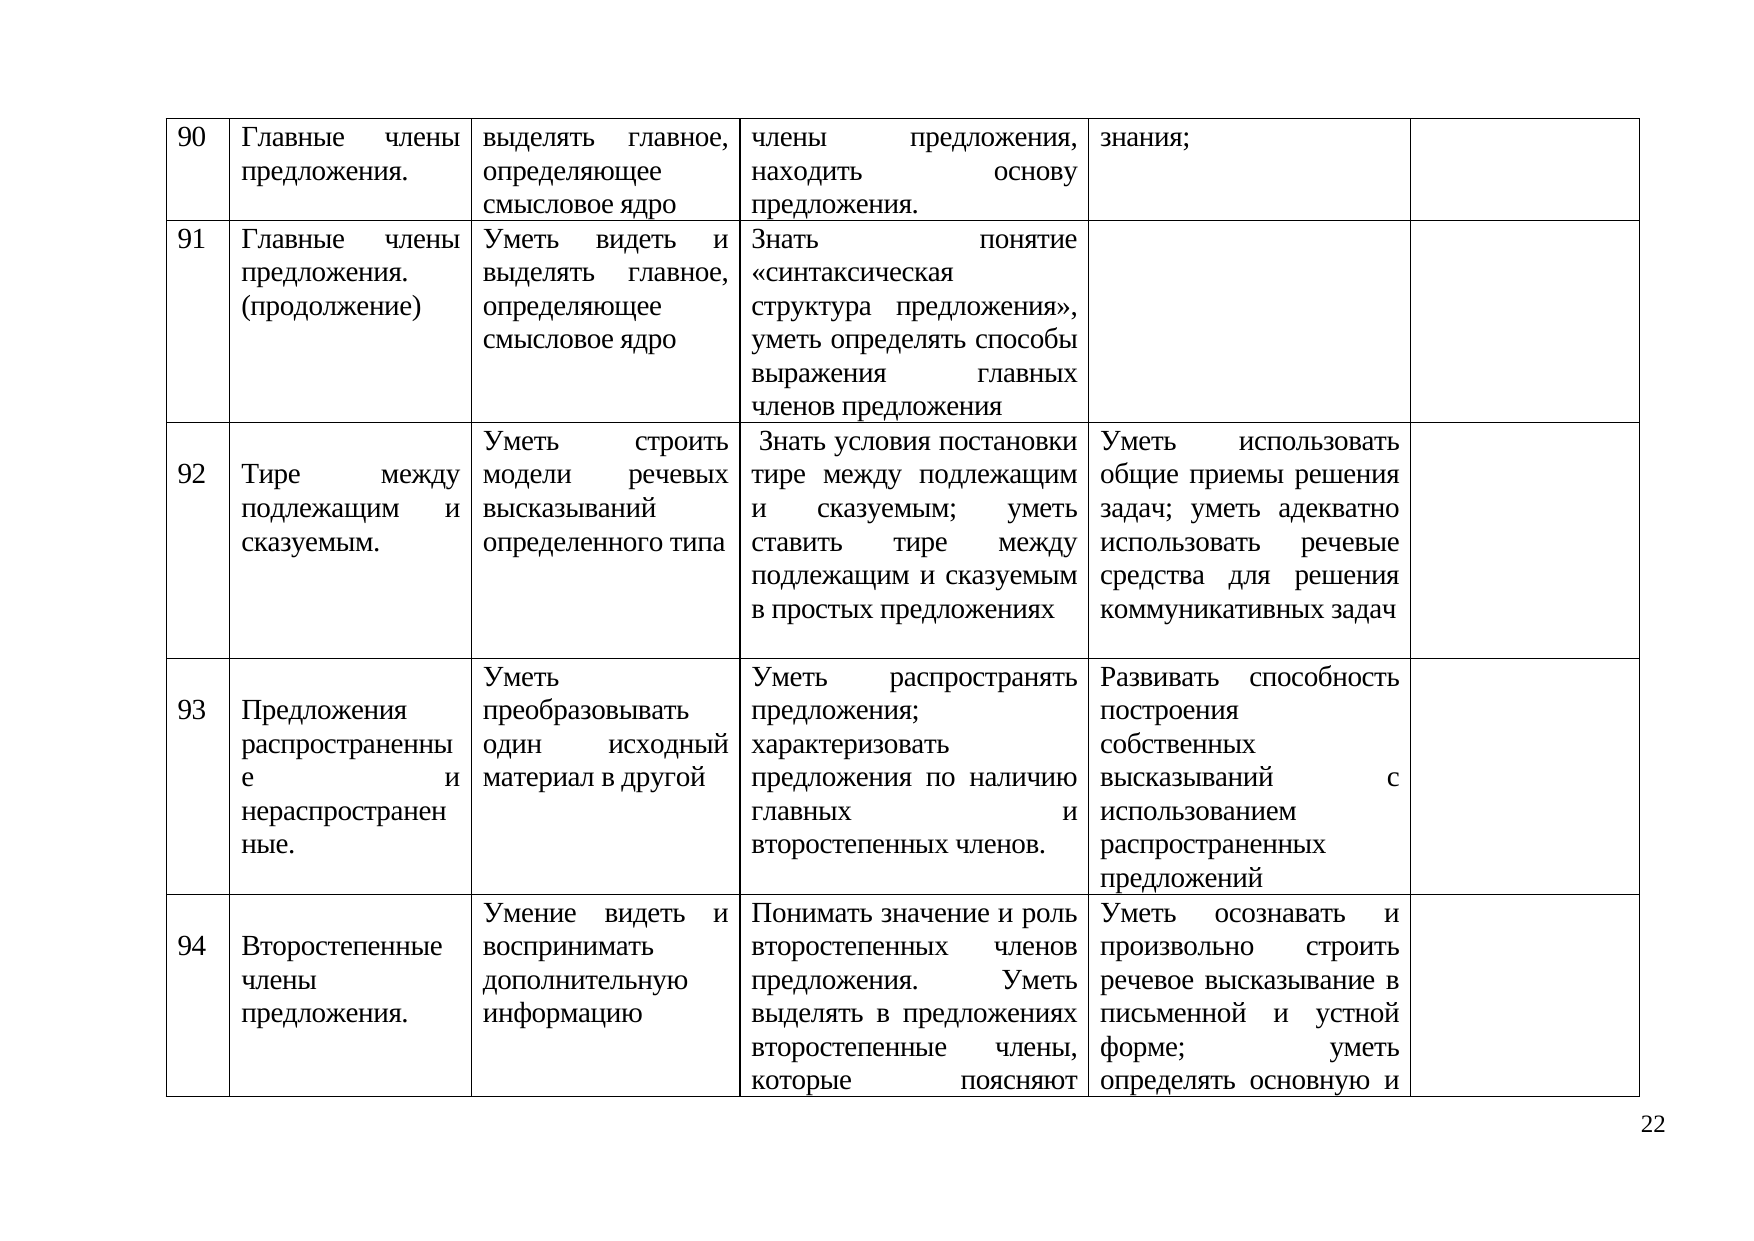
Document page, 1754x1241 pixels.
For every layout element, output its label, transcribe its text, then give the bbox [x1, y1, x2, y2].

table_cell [1089, 119, 1410, 220]
table_cell [1411, 895, 1639, 1096]
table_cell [472, 119, 739, 220]
table_cell 92 [167, 423, 229, 658]
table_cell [741, 119, 1088, 220]
table_cell Знать понятие «синтаксическая структура предложения», уметь определять способы выражения главных членов предложения [741, 221, 1088, 422]
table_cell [230, 895, 471, 1096]
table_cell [230, 119, 471, 220]
table_cell Предложения распространенные и нераспространенные. [230, 659, 471, 894]
table_cell 94 [167, 895, 229, 1096]
table_cell Знать условия постановки тире между подлежащим и сказуемым; уметь ставить тире между подлежащим и сказуемым в простых предложениях [741, 423, 1088, 658]
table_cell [741, 895, 1088, 1096]
table_cell Уметь распространять предложения; характеризовать предложения по наличию главных и второстепенных членов. [741, 659, 1088, 894]
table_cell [472, 895, 739, 1096]
table_cell 91 [167, 221, 229, 422]
table_cell [1089, 221, 1410, 422]
table_cell Уметь видеть и выделять главное, определяющее смысловое ядро [472, 221, 739, 422]
table_cell [1411, 119, 1639, 220]
table_cell Уметь использовать общие приемы решения задач; уметь адекватно использовать речевые средства для решения коммуникативных задач [1089, 423, 1410, 658]
table_cell Развивать способность построения собственных высказываний с использованием распространенных предложений [1089, 659, 1410, 894]
table_cell [1411, 423, 1639, 658]
table_cell Уметь строить модели речевых высказываний определенного типа [472, 423, 739, 658]
table_cell Уметь преобразовывать один исходный материал в другой [472, 659, 739, 894]
table_cell 90 [167, 119, 229, 220]
table_cell Тире между подлежащим и сказуемым. [230, 423, 471, 658]
table_cell [1411, 221, 1639, 422]
table_cell [1411, 659, 1639, 894]
table_cell Главные члены предложения. (продолжение) [230, 221, 471, 422]
table_cell 93 [167, 659, 229, 894]
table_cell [1089, 895, 1410, 1096]
